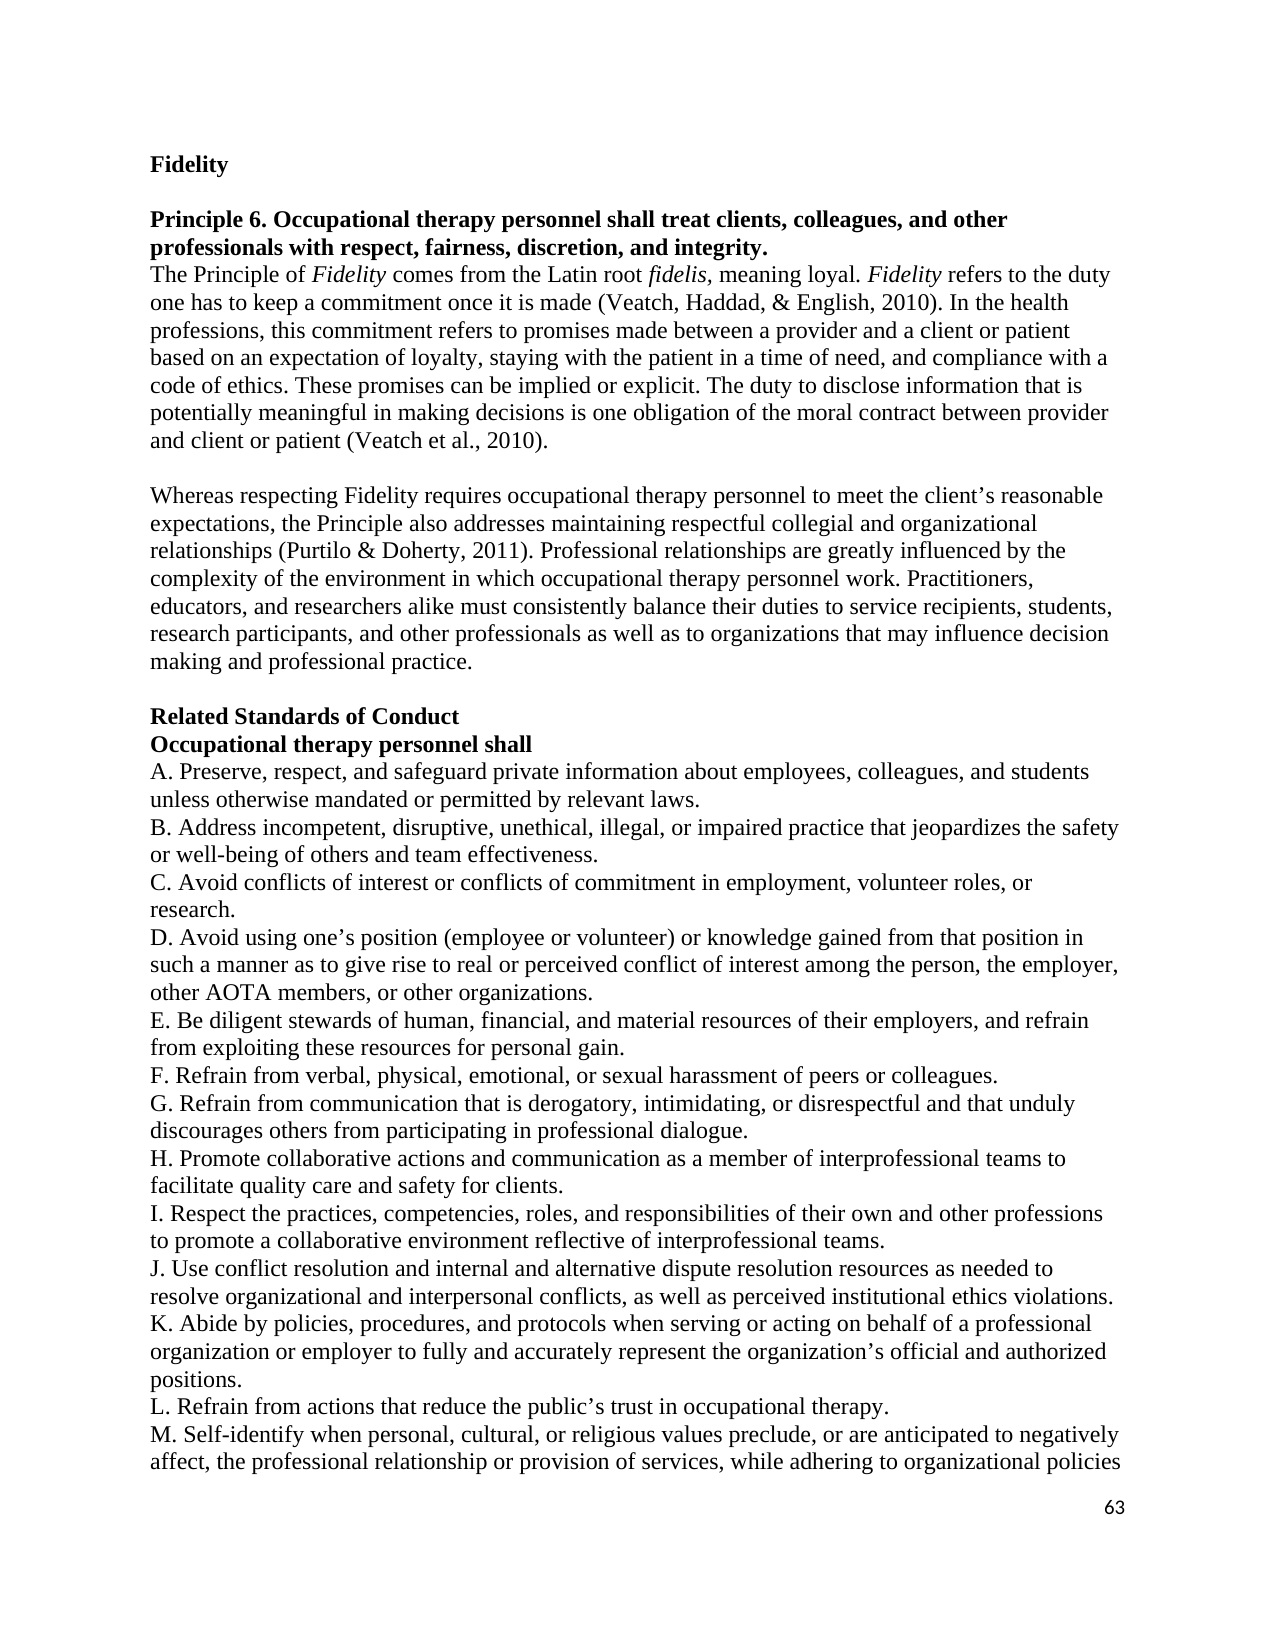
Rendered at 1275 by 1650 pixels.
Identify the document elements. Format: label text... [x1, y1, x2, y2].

text B. Address incompetent, disruptive, unethical, illegal, or impaired practice that jeopardizes the safety or well-being of others and team effectiveness. [150, 812, 1125, 868]
text H. Promote collaborative actions and communication as a member of interprofessional teams to facilitate quality care and safety for clients. [150, 1144, 1125, 1199]
text D. Avoid using one’s position (employee or volunteer) or knowledge gained from that position in such a manner as to give rise to real or perceived conflict of interest among the person, the employer, other AOTA members, or other organizations. [150, 923, 1125, 1006]
text A. Preserve, respect, and safeguard private information about employees, colleagues, and students unless otherwise mandated or permitted by relevant laws. [150, 757, 1125, 812]
text L. Refrain from actions that reduce the public’s trust in occupational therapy. [150, 1392, 1125, 1420]
text G. Refrain from communication that is derogatory, intimidating, or disrespectful and that unduly discourages others from participating in professional dialogue. [150, 1088, 1125, 1144]
text The Principle of Fidelity comes from the Latin root fidelis, meaning loyal. Fidelity refers to the duty one has to keep a commitment once it is made (Veatch, Haddad, & English, 2010). In the health professions, this commitment refers to promises made between a provider and a client or patient based on an expectation of loyalty, staying with the patient in a time of need, and compliance with a code of ethics. These promises can be implied or explicit. The duty to disclose information that is potentially meaningful in making decisions is one obligation of the moral contract between provider and client or patient (Veatch et al., 2010). [150, 260, 1125, 454]
text J. Use conflict resolution and internal and alternative dispute resolution resources as needed to resolve organizational and interpersonal conflicts, as well as perceived institutional ethics violations. [150, 1254, 1125, 1309]
text F. Refrain from verbal, physical, emotional, or sexual harassment of peers or colleagues. [150, 1061, 1125, 1088]
text Occupational therapy personnel shall [150, 730, 1125, 757]
text I. Respect the practices, competencies, roles, and responsibilities of their own and other professions to promote a collaborative environment reflective of interprofessional teams. [150, 1199, 1125, 1254]
text Principle 6. Occupational therapy personnel shall treat clients, colleagues, and other professionals with respect, fairness, discretion, and integrity. [150, 205, 1125, 260]
text Related Standards of Conduct [150, 702, 1125, 730]
text Fidelity [150, 150, 1125, 178]
text Whereas respecting Fidelity requires occupational therapy personnel to meet the client’s reasonable expectations, the Principle also addresses maintaining respectful collegial and organizational relationships (Purtilo & Doherty, 2011). Professional relationships are greatly influenced by the complexity of the environment in which occupational therapy personnel work. Practitioners, educators, and researchers alike must consistently balance their duties to service recipients, students, research participants, and other professionals as well as to organizations that may influence decision making and professional practice. [150, 481, 1125, 674]
text E. Be diligent stewards of human, financial, and material resources of their employers, and refrain from exploiting these resources for personal gain. [150, 1006, 1125, 1061]
text K. Abide by policies, procedures, and protocols when serving or acting on behalf of a professional organization or employer to fully and accurately represent the organization’s official and authorized positions. [150, 1309, 1125, 1392]
text C. Avoid conflicts of interest or conflicts of commitment in employment, volunteer roles, or research. [150, 868, 1125, 923]
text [150, 1420, 1125, 1475]
